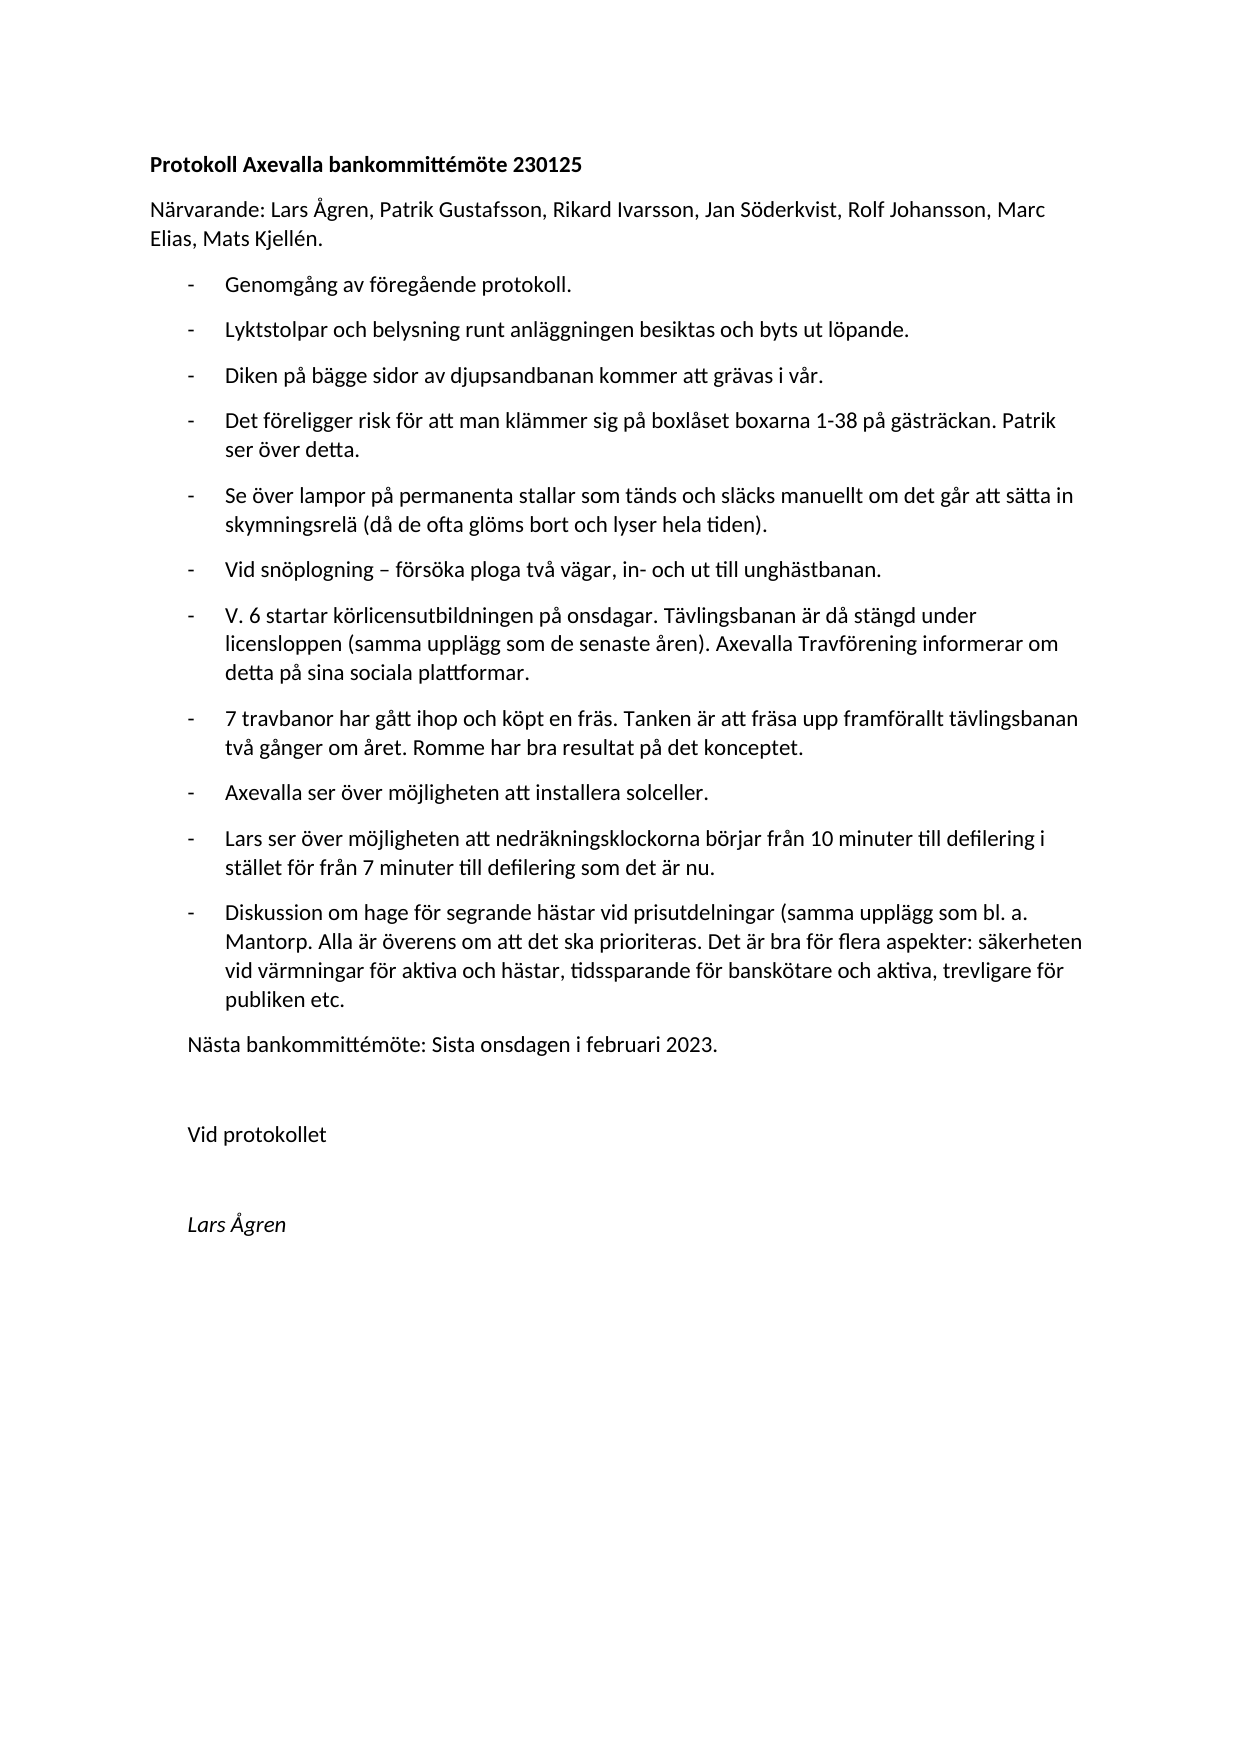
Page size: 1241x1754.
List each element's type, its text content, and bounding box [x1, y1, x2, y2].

list Genomgång av föregående protokoll. [187, 270, 1090, 298]
list V. 6 startar körlicensutbildningen på onsdagar. Tävlingsbanan är då stängd under licensloppen (samma upplägg som de senaste åren). Axevalla Travförening informerar om detta på sina sociala plattformar. [187, 601, 1090, 686]
list Lars ser över möjligheten att nedräkningsklockorna börjar från 10 minuter till defilering i stället för från 7 minuter till defilering som det är nu. [187, 824, 1090, 881]
text Nästa bankommittémöte: Sista onsdagen i februari 2023. [187, 1030, 1090, 1058]
text Protokoll Axevalla bankommittémöte 230125 [150, 150, 1090, 178]
list Lyktstolpar och belysning runt anläggningen besiktas och byts ut löpande. [187, 315, 1090, 343]
list 7 travbanor har gått ihop och köpt en fräs. Tanken är att fräsa upp framförallt tävlingsbanan två gånger om året. Romme har bra resultat på det konceptet. [187, 704, 1090, 761]
text Närvarande: Lars Ågren, Patrik Gustafsson, Rikard Ivarsson, Jan Söderkvist, Rolf Johansson, Marc Elias, Mats Kjellén. [150, 196, 1090, 252]
list Axevalla ser över möjligheten att installera solceller. [187, 778, 1090, 806]
list Diken på bägge sidor av djupsandbanan kommer att grävas i vår. [187, 361, 1090, 389]
list Vid snöplogning – försöka ploga två vägar, in- och ut till unghästbanan. [187, 555, 1090, 583]
list Diskussion om hage för segrande hästar vid prisutdelningar (samma upplägg som bl. a. Mantorp. Alla är överens om att det ska prioriteras. Det är bra för flera aspekter: säkerheten vid värmningar för aktiva och hästar, tidssparande för banskötare och aktiva, trevligare för publiken etc. [187, 898, 1090, 1013]
text Lars Ågren [187, 1210, 1090, 1238]
list Se över lampor på permanenta stallar som tänds och släcks manuellt om det går att sätta in skymningsrelä (då de ofta glöms bort och lyser hela tiden). [187, 481, 1090, 538]
list Det föreligger risk för att man klämmer sig på boxlåset boxarna 1-38 på gästräckan. Patrik ser över detta. [187, 406, 1090, 463]
text Vid protokollet [187, 1120, 1090, 1148]
